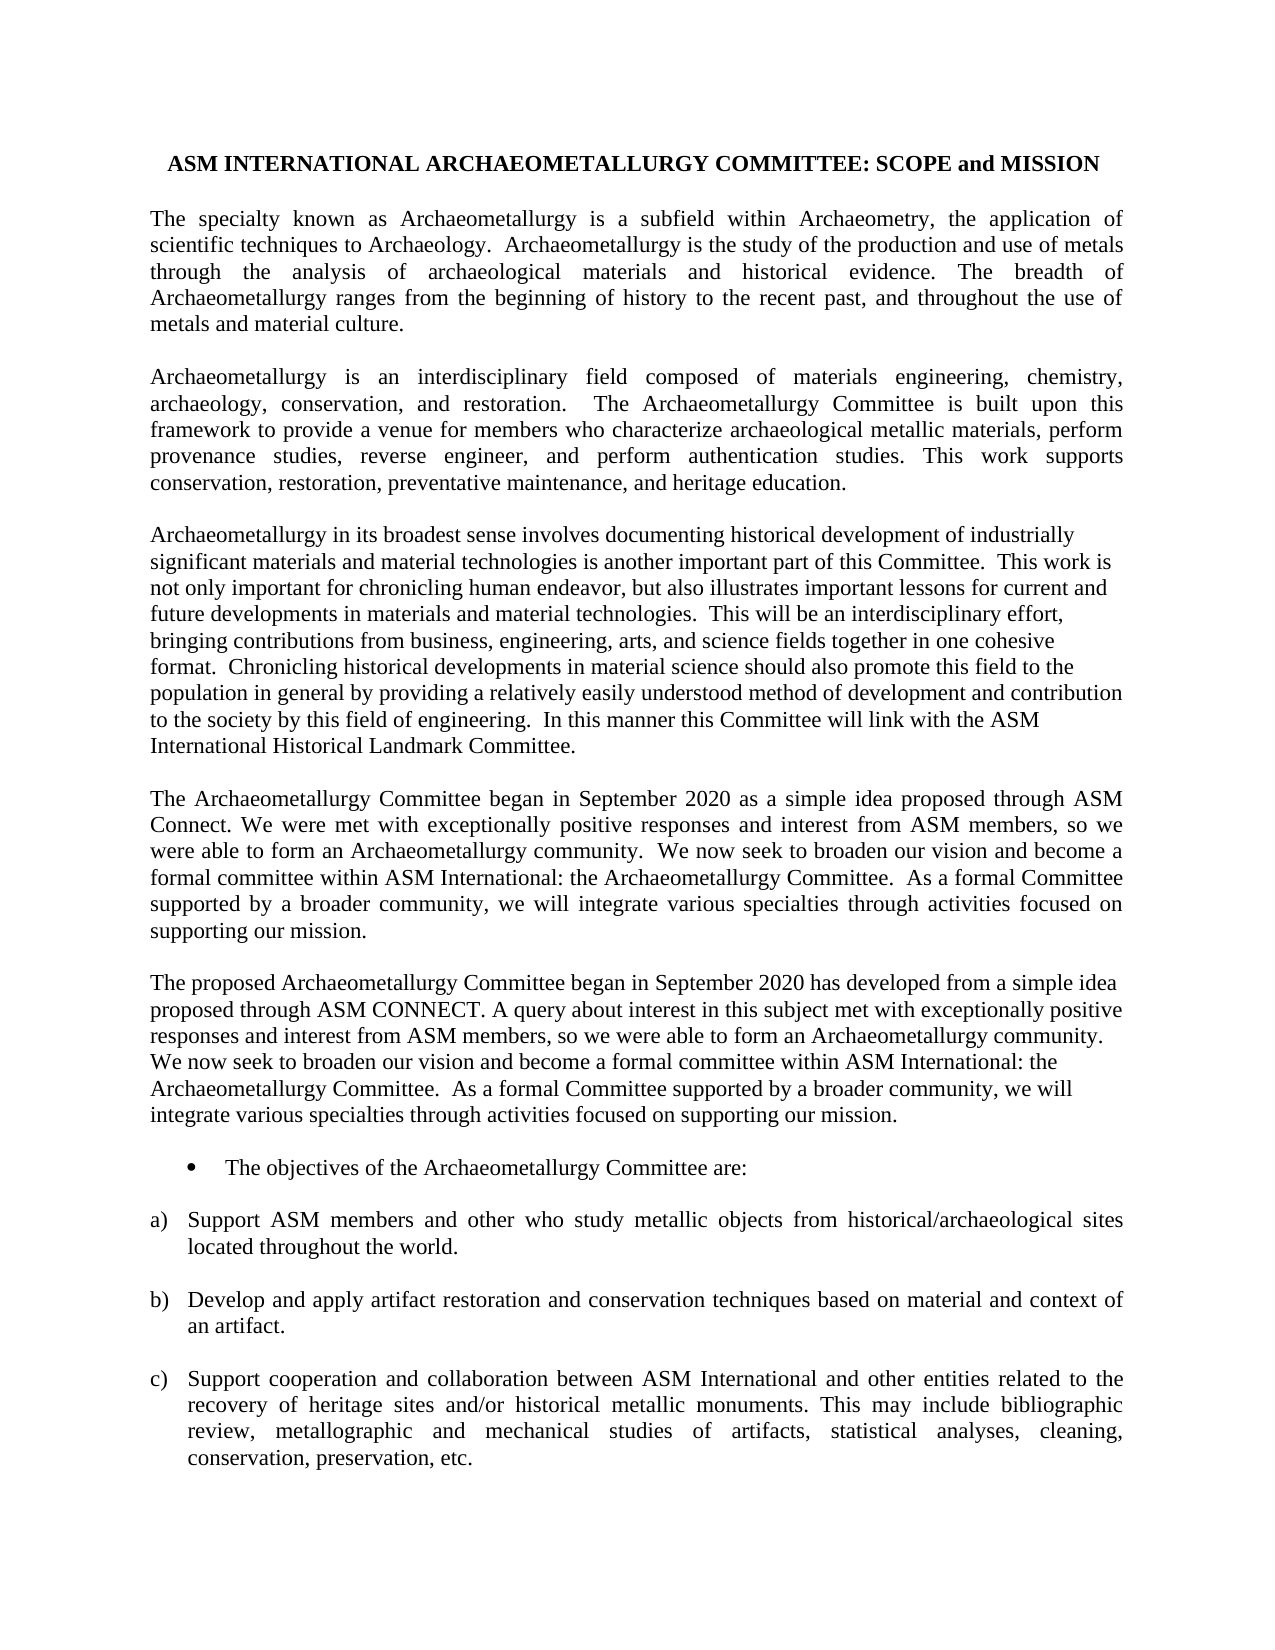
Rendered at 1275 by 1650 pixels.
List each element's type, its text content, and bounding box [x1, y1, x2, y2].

text The proposed Archaeometallurgy Committee began in September 2020 has developed from a simple idea proposed through ASM CONNECT. A query about interest in this subject met with exceptionally positive responses and interest from ASM members, so we were able to form an Archaeometallurgy community. We now seek to broaden our vision and become a formal committee within ASM International: the Archaeometallurgy Committee. As a formal Committee supported by a broader community, we will integrate various specialties through activities focused on supporting our mission. [150, 969, 1125, 1127]
list Support cooperation and collaboration between ASM International and other entities related to the recovery of heritage sites and/or historical metallic monuments. This may include bibliographic review, metallographic and mechanical studies of artifacts, statistical analyses, cleaning, conservation, preservation, etc. [150, 1365, 1125, 1470]
list Support ASM members and other who study metallic objects from historical/archaeological sites located throughout the world. [150, 1207, 1125, 1259]
text The specialty known as Archaeometallurgy is a subfield within Archaeometry, the application of scientific techniques to Archaeology. Archaeometallurgy is the study of the production and use of metals through the analysis of archaeological materials and historical evidence. The breadth of Archaeometallurgy ranges from the beginning of history to the recent past, and throughout the use of metals and material culture. [150, 205, 1125, 337]
list The objectives of the Archaeometallurgy Committee are: [187, 1154, 1125, 1180]
text Archaeometallurgy in its broadest sense involves documenting historical development of industrially significant materials and material technologies is another important part of this Committee. This work is not only important for chronicling human endeavor, but also illustrates important lessons for current and future developments in materials and material technologies. This will be an interdisciplinary effort, bringing contributions from business, engineering, arts, and science fields together in one cohesive format. Chronicling historical developments in material science should also promote this field to the population in general by providing a relatively easily understood method of development and contribution to the society by this field of engineering. In this manner this Committee will link with the ASM International Historical Landmark Committee. [150, 521, 1125, 758]
text ASM INTERNATIONAL ARCHAEOMETALLURGY COMMITTEE: SCOPE and MISSION [150, 150, 1125, 176]
text The Archaeometallurgy Committee began in September 2020 as a simple idea proposed through ASM Connect. We were met with exceptionally positive responses and interest from ASM members, so we were able to form an Archaeometallurgy community. We now seek to broaden our vision and become a formal committee within ASM International: the Archaeometallurgy Committee. As a formal Committee supported by a broader community, we will integrate various specialties through activities focused on supporting our mission. [150, 785, 1125, 943]
text Archaeometallurgy is an interdisciplinary field composed of materials engineering, chemistry, archaeology, conservation, and restoration. The Archaeometallurgy Committee is built upon this framework to provide a venue for members who characterize archaeological metallic materials, perform provenance studies, reverse engineer, and perform authentication studies. This work supports conservation, restoration, preventative maintenance, and heritage education. [150, 363, 1125, 495]
list Develop and apply artifact restoration and conservation techniques based on material and context of an artifact. [150, 1286, 1125, 1338]
